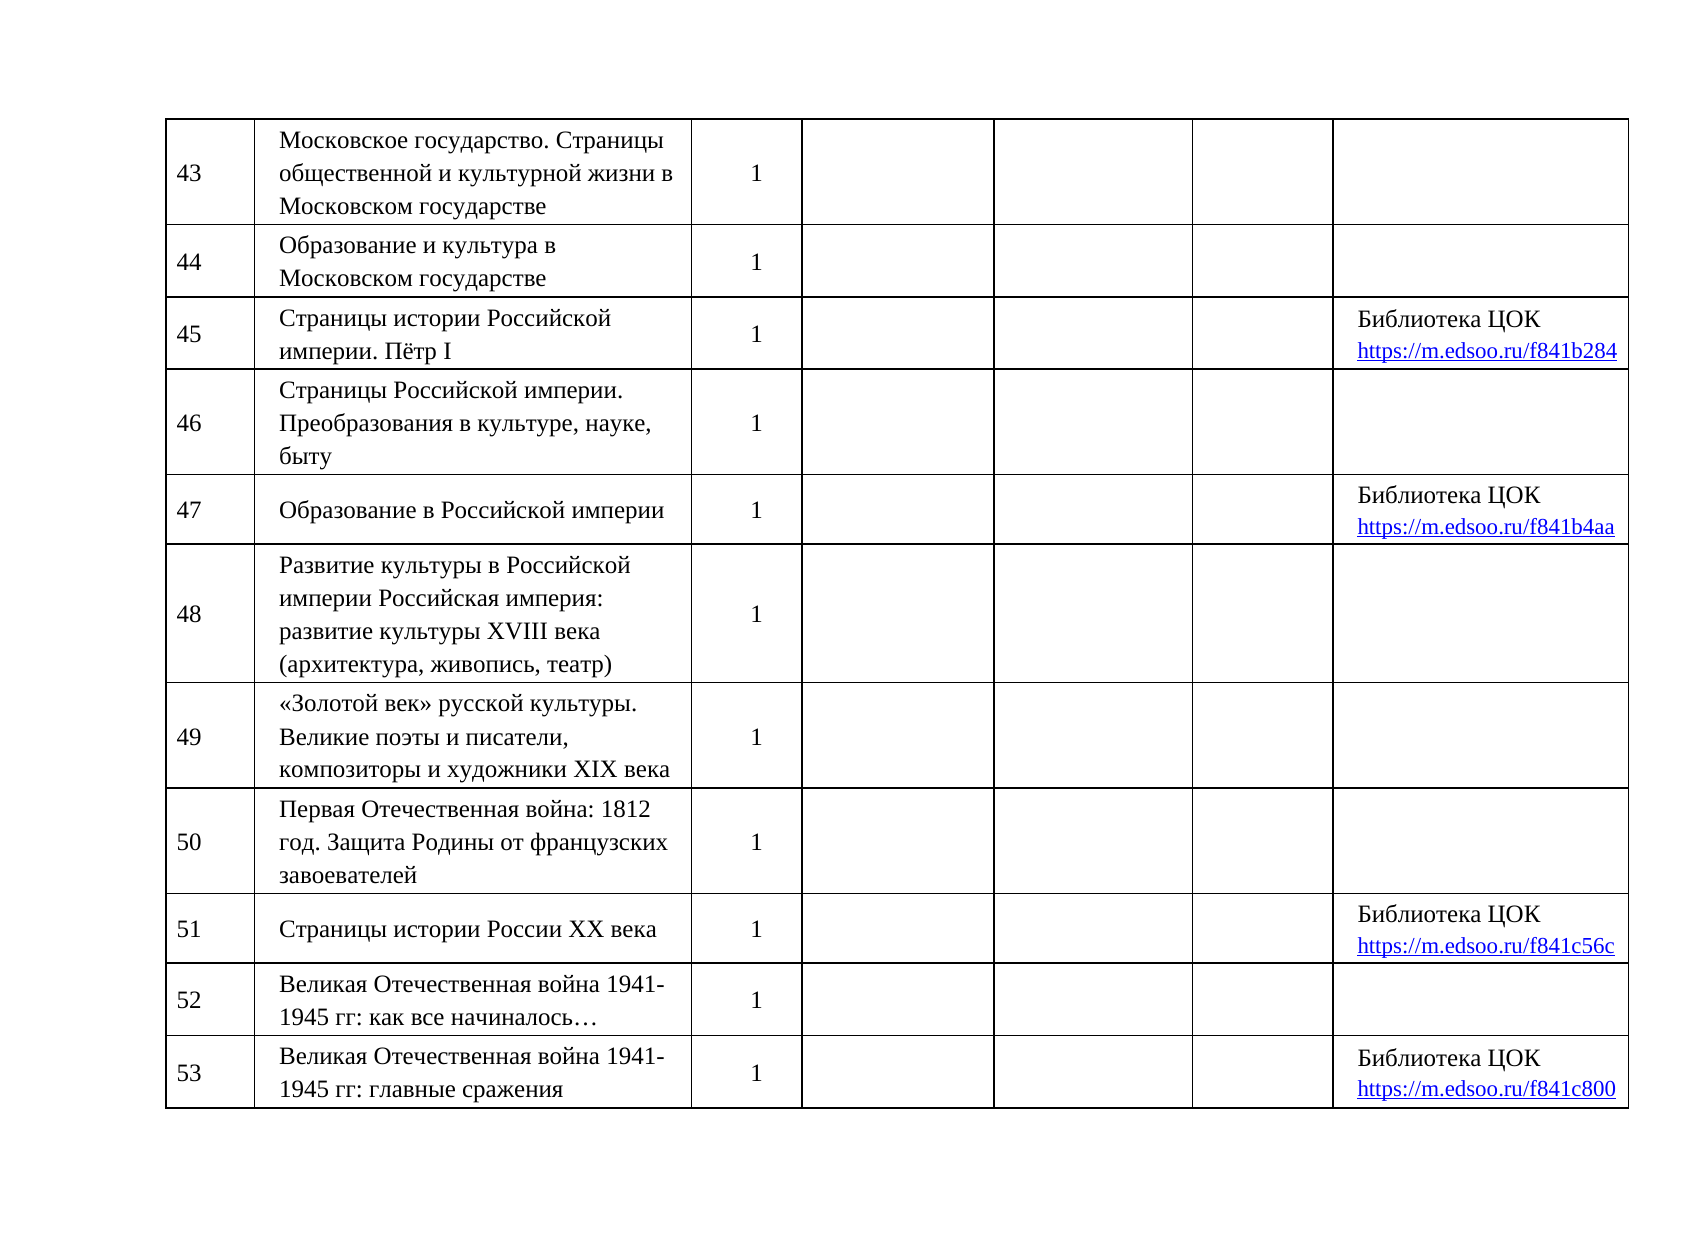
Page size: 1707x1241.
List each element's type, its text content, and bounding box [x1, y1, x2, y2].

table_cell [803, 120, 993, 223]
table_cell [1193, 683, 1332, 787]
table_cell [803, 370, 993, 474]
table_cell [995, 1036, 1192, 1107]
table_cell [995, 120, 1192, 223]
table_cell 1 [692, 225, 801, 296]
table_cell [1193, 298, 1332, 368]
table_cell 51 [167, 894, 254, 962]
table_cell Страницы Российской империи. Преобразования в культуре, науке, быту [255, 370, 691, 474]
table_cell [995, 683, 1192, 787]
table_cell 1 [692, 683, 801, 787]
table_cell 49 [167, 683, 254, 787]
table_cell [1334, 683, 1628, 787]
table_cell Великая Отечественная война 1941-1945 гг: главные сражения [255, 1036, 691, 1107]
table_cell 1 [692, 894, 801, 962]
table_cell 1 [692, 545, 801, 682]
table_cell 46 [167, 370, 254, 474]
table_cell [995, 225, 1192, 296]
table_cell [1334, 370, 1628, 474]
table_cell [1193, 370, 1332, 474]
table_cell [1334, 225, 1628, 296]
table_cell 48 [167, 545, 254, 682]
table_cell Библиотека ЦОК https://m.edsoo.ru/f841c56c [1334, 894, 1628, 962]
table_cell [803, 894, 993, 962]
table_cell Библиотека ЦОК https://m.edsoo.ru/f841c800 [1334, 1036, 1628, 1107]
table_cell [995, 789, 1192, 893]
table_cell Великая Отечественная война 1941-1945 гг: как все начиналось… [255, 964, 691, 1034]
table_cell [1193, 964, 1332, 1034]
table_cell [1334, 545, 1628, 682]
table_cell Первая Отечественная война: 1812 год. Защита Родины от французских завоевателей [255, 789, 691, 893]
table_cell 52 [167, 964, 254, 1034]
table_cell [1193, 894, 1332, 962]
table_cell [803, 225, 993, 296]
table_cell [803, 475, 993, 543]
table_cell Библиотека ЦОК https://m.edsoo.ru/f841b284 [1334, 298, 1628, 368]
table_cell [1193, 789, 1332, 893]
table_cell 1 [692, 789, 801, 893]
table_cell [1193, 1036, 1332, 1107]
table_cell Страницы истории Российской империи. Пётр I [255, 298, 691, 368]
table_cell Московское государство. Страницы общественной и культурной жизни в Московском государстве [255, 120, 691, 223]
table_cell 1 [692, 370, 801, 474]
table_cell [1193, 475, 1332, 543]
table_cell Библиотека ЦОК https://m.edsoo.ru/f841b4aa [1334, 475, 1628, 543]
table_cell «Золотой век» русской культуры. Великие поэты и писатели, композиторы и художники XIX века [255, 683, 691, 787]
table_cell [803, 545, 993, 682]
table_cell [803, 964, 993, 1034]
table_cell [803, 298, 993, 368]
table_cell 1 [692, 1036, 801, 1107]
table_cell [1193, 120, 1332, 223]
table_cell Образование и культура в Московском государстве [255, 225, 691, 296]
table_cell [995, 370, 1192, 474]
table_cell [995, 545, 1192, 682]
table_cell 47 [167, 475, 254, 543]
table_cell [803, 683, 993, 787]
table_cell 50 [167, 789, 254, 893]
table_cell [803, 1036, 993, 1107]
table_cell 43 [167, 120, 254, 223]
table_cell 1 [692, 964, 801, 1034]
table_cell [1193, 225, 1332, 296]
table_cell [995, 475, 1192, 543]
table_cell 45 [167, 298, 254, 368]
table_cell 53 [167, 1036, 254, 1107]
table_cell 44 [167, 225, 254, 296]
table_cell 1 [692, 298, 801, 368]
table_cell 1 [692, 120, 801, 223]
table_cell [995, 298, 1192, 368]
table_cell Образование в Российской империи [255, 475, 691, 543]
table_cell [1193, 545, 1332, 682]
table_cell [1334, 120, 1628, 223]
table_cell [1334, 789, 1628, 893]
table_cell [995, 894, 1192, 962]
table_cell Развитие культуры в Российской империи Российская империя: развитие культуры XVIII века (архитектура, живопись, театр) [255, 545, 691, 682]
table_cell 1 [692, 475, 801, 543]
table_cell [995, 964, 1192, 1034]
table_cell Страницы истории России ХХ века [255, 894, 691, 962]
table_cell [1334, 964, 1628, 1034]
table_cell [803, 789, 993, 893]
